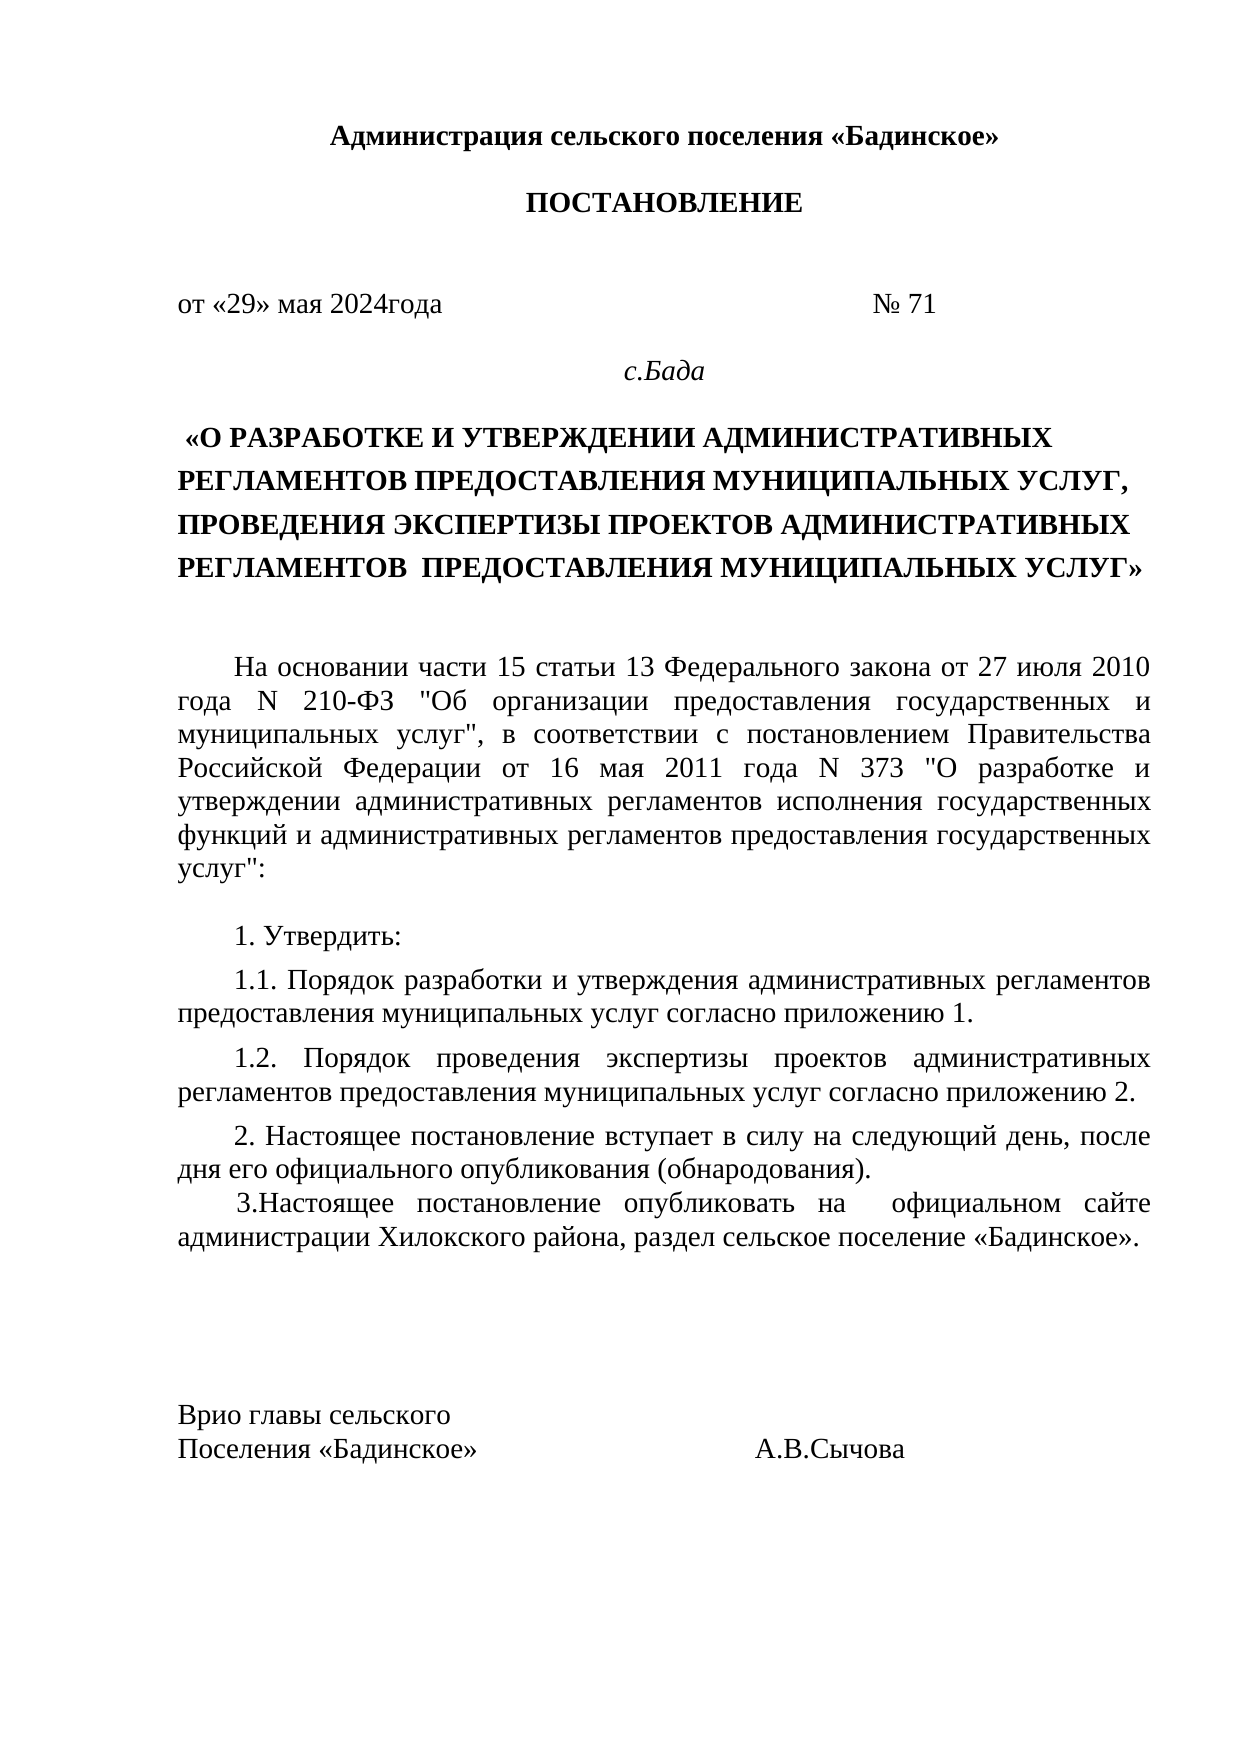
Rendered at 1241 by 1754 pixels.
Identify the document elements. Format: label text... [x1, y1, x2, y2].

text Администрация сельского поселения «Бадинское» [177, 118, 1152, 152]
text от «29» мая 2024года № 71 [177, 286, 1152, 319]
text с.Бада [177, 353, 1152, 386]
text На основании части 15 статьи 13 Федерального закона от 27 июля 2010 года N 210-ФЗ "Об организации предоставления государственных и муниципальных услуг", в соответствии с постановлением Правительства Российской Федерации от 16 мая 2011 года N 373 "О разработке и утверждении административных регламентов исполнения государственных функций и административных регламентов предоставления государственных услуг": [177, 649, 1152, 884]
text 3.Настоящее постановление опубликовать на официальном сайте администрации Хилокского района, раздел сельское поселение «Бадинское». [177, 1185, 1152, 1252]
text 2. Настоящее постановление вступает в силу на следующий день, после дня его официального опубликования (обнародования). [177, 1118, 1152, 1185]
text Поселения «Бадинское» А.В.Сычова [177, 1431, 1152, 1464]
text Врио главы сельского [177, 1397, 1152, 1431]
text 1. Утвердить: [177, 918, 1152, 951]
text «О РАЗРАБОТКЕ И УТВЕРЖДЕНИИ АДМИНИСТРАТИВНЫХ РЕГЛАМЕНТОВ ПРЕДОСТАВЛЕНИЯ МУНИЦИПАЛЬНЫХ УСЛУГ, ПРОВЕДЕНИЯ ЭКСПЕРТИЗЫ ПРОЕКТОВ АДМИНИСТРАТИВНЫХ РЕГЛАМЕНТОВ ПРЕДОСТАВЛЕНИЯ МУНИЦИПАЛЬНЫХ УСЛУГ» [177, 420, 1152, 584]
text 1.1. Порядок разработки и утверждения административных регламентов предоставления муниципальных услуг согласно приложению 1. [177, 962, 1152, 1029]
text 1.2. Порядок проведения экспертизы проектов административных регламентов предоставления муниципальных услуг согласно приложению 2. [177, 1040, 1152, 1107]
text ПОСТАНОВЛЕНИЕ [177, 185, 1152, 219]
